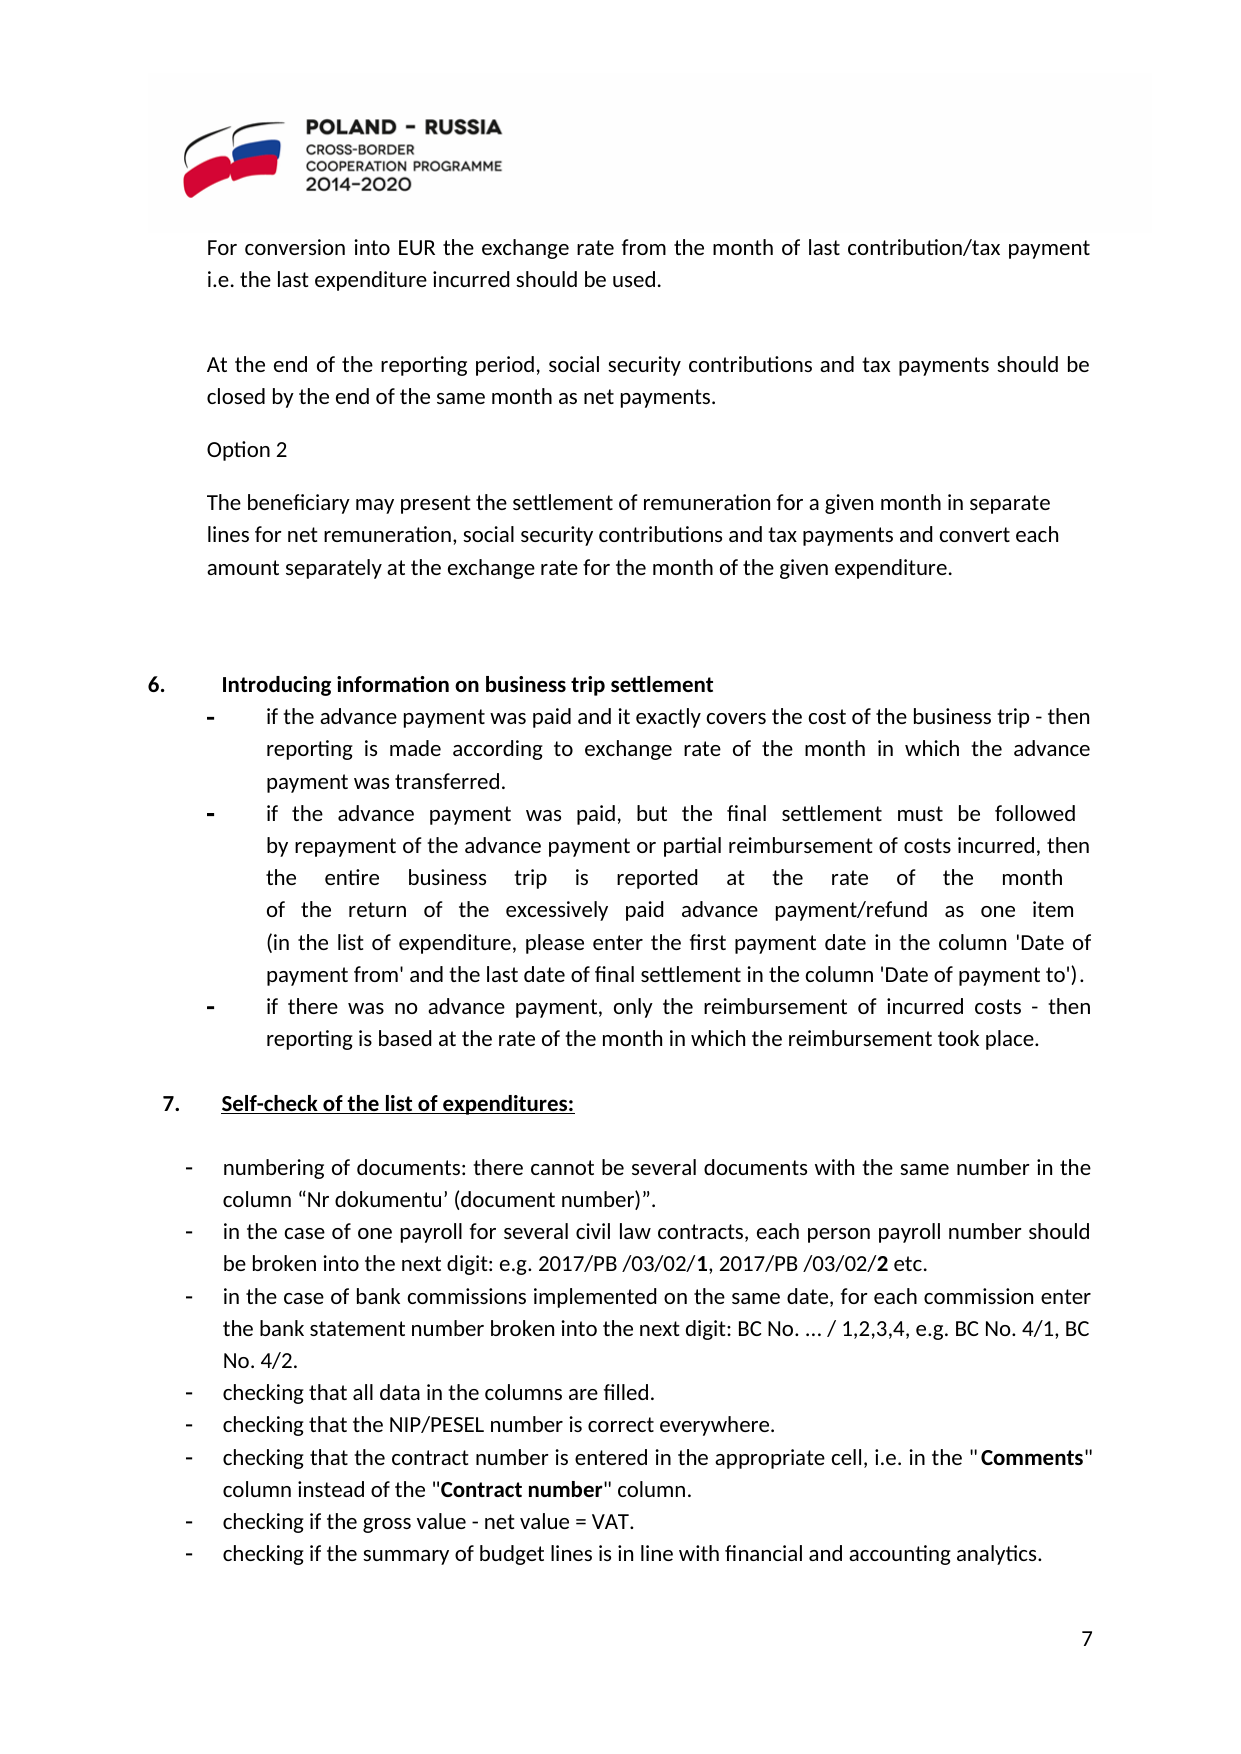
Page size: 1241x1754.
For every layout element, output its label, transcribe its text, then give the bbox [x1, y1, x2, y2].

list if there was no advance payment, only the reimbursement of incurred costs - then reporting is based at the rate of the month in which the reimbursement took place. [207, 992, 1093, 1052]
text Option 2 [207, 435, 1093, 463]
list checking if the gross value - net value = VAT. [185, 1507, 1093, 1535]
list For conversion into EUR the exchange rate from the month of last contribution/tax payment i.e. the last expenditure incurred should be used. [207, 233, 1093, 293]
text At the end of the reporting period, social security contributions and tax payments should be closed by the end of the same month as net payments. [207, 350, 1093, 410]
text The beneficiary may present the settlement of remuneration for a given month in separate lines for net remuneration, social security contributions and tax payments and convert each amount separately at the exchange rate for the month of the given expenditure. [207, 488, 1093, 581]
list numbering of documents: there cannot be several documents with the same number in the column “Nr dokumentu’ (document number)”. [185, 1153, 1093, 1213]
picture [147, 73, 1152, 233]
list checking if the summary of budget lines is in line with financial and accounting analytics. [185, 1539, 1093, 1567]
list checking that all data in the columns are filled. [185, 1378, 1093, 1406]
list if the advance payment was paid, but the final settlement must be followed by repayment of the advance payment or partial reimbursement of costs incurred, then the entire business trip is reported at the rate of the month of the return of the excessively paid advance payment/refund as one item (in the list of expenditure, please enter the first payment date in the column 'Date of payment from' and the last date of final settlement in the column 'Date of payment to'). [207, 799, 1093, 988]
list checking that the NIP/PESEL number is correct everywhere. [185, 1411, 1093, 1438]
list Self-check of the list of expenditures: [162, 1089, 1093, 1117]
list Introducing information on business trip settlement [148, 670, 1093, 698]
list in the case of bank commissions implemented on the same date, for each commission enter the bank statement number broken into the next digit: BC No. ... / 1,2,3,4, e.g. BC No. 4/1, BC No. 4/2. [185, 1282, 1093, 1374]
list if the advance payment was paid and it exactly covers the cost of the business trip - then reporting is made according to exchange rate of the month in which the advance payment was transferred. [207, 702, 1093, 795]
list in the case of one payroll for several civil law contracts, each person payroll number should be broken into the next digit: e.g. 2017/PB /03/02/1, 2017/PB /03/02/2 etc. [185, 1217, 1093, 1278]
list checking that the contract number is entered in the appropriate cell, i.e. in the "Comments" column instead of the "Contract number" column. [185, 1443, 1093, 1503]
